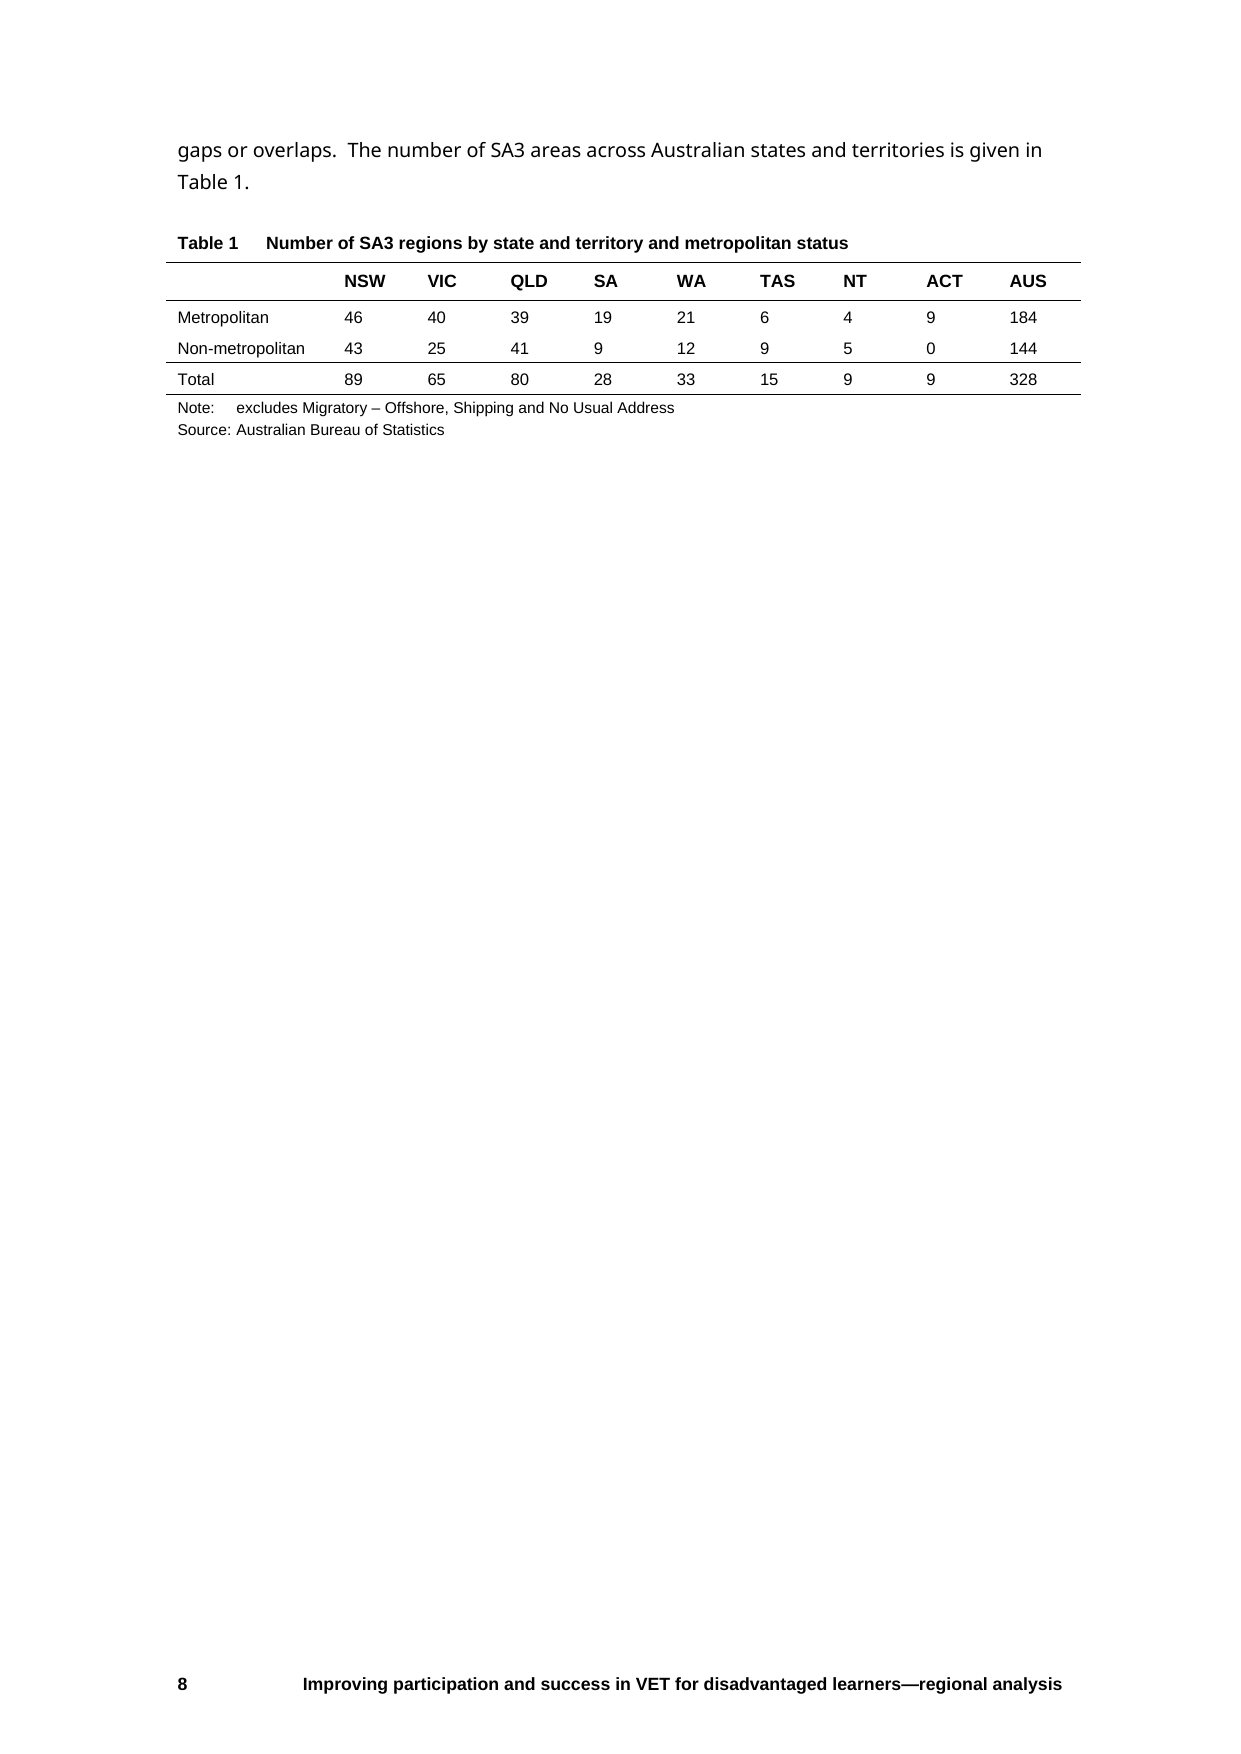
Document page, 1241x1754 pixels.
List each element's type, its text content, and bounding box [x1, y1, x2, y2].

table_cell 21 [665, 301, 748, 331]
table_cell 15 [749, 363, 832, 393]
table_cell Total [166, 363, 333, 393]
table_cell 43 [333, 331, 416, 362]
text Source: Australian Bureau of Statistics [177, 421, 1092, 439]
table_header AUS [998, 263, 1081, 300]
table_cell 65 [416, 363, 499, 393]
table_cell Metropolitan [166, 301, 333, 331]
table_header [166, 263, 333, 300]
table_header NSW [333, 263, 416, 300]
table_cell 144 [998, 331, 1081, 362]
table_header WA [665, 263, 748, 300]
table_cell 33 [665, 363, 748, 393]
table_cell 39 [499, 301, 582, 331]
table_header TAS [749, 263, 832, 300]
table_cell 9 [915, 301, 998, 331]
table_cell Non-metropolitan [166, 331, 333, 362]
table_cell 184 [998, 301, 1081, 331]
table_cell 80 [499, 363, 582, 393]
table_cell 19 [582, 301, 665, 331]
table_cell 40 [416, 301, 499, 331]
table_cell 28 [582, 363, 665, 393]
table_cell 5 [832, 331, 915, 362]
table_cell 46 [333, 301, 416, 331]
table_header NT [832, 263, 915, 300]
table_cell 9 [832, 363, 915, 393]
table_cell 4 [832, 301, 915, 331]
table_header ACT [915, 263, 998, 300]
table_cell 0 [915, 331, 998, 362]
title Table 1 Number of SA3 regions by state and territory and metropolitan status [177, 233, 1092, 253]
text Note: excludes Migratory – Offshore, Shipping and No Usual Address [177, 399, 1092, 417]
table_cell 41 [499, 331, 582, 362]
table_cell 9 [915, 363, 998, 393]
table_header VIC [416, 263, 499, 300]
table_header QLD [499, 263, 582, 300]
table_cell 12 [665, 331, 748, 362]
table_cell 89 [333, 363, 416, 393]
table_cell 328 [998, 363, 1081, 393]
table_header SA [582, 263, 665, 300]
table_cell 25 [416, 331, 499, 362]
table_cell 9 [749, 331, 832, 362]
table_cell 9 [582, 331, 665, 362]
table_cell 6 [749, 301, 832, 331]
